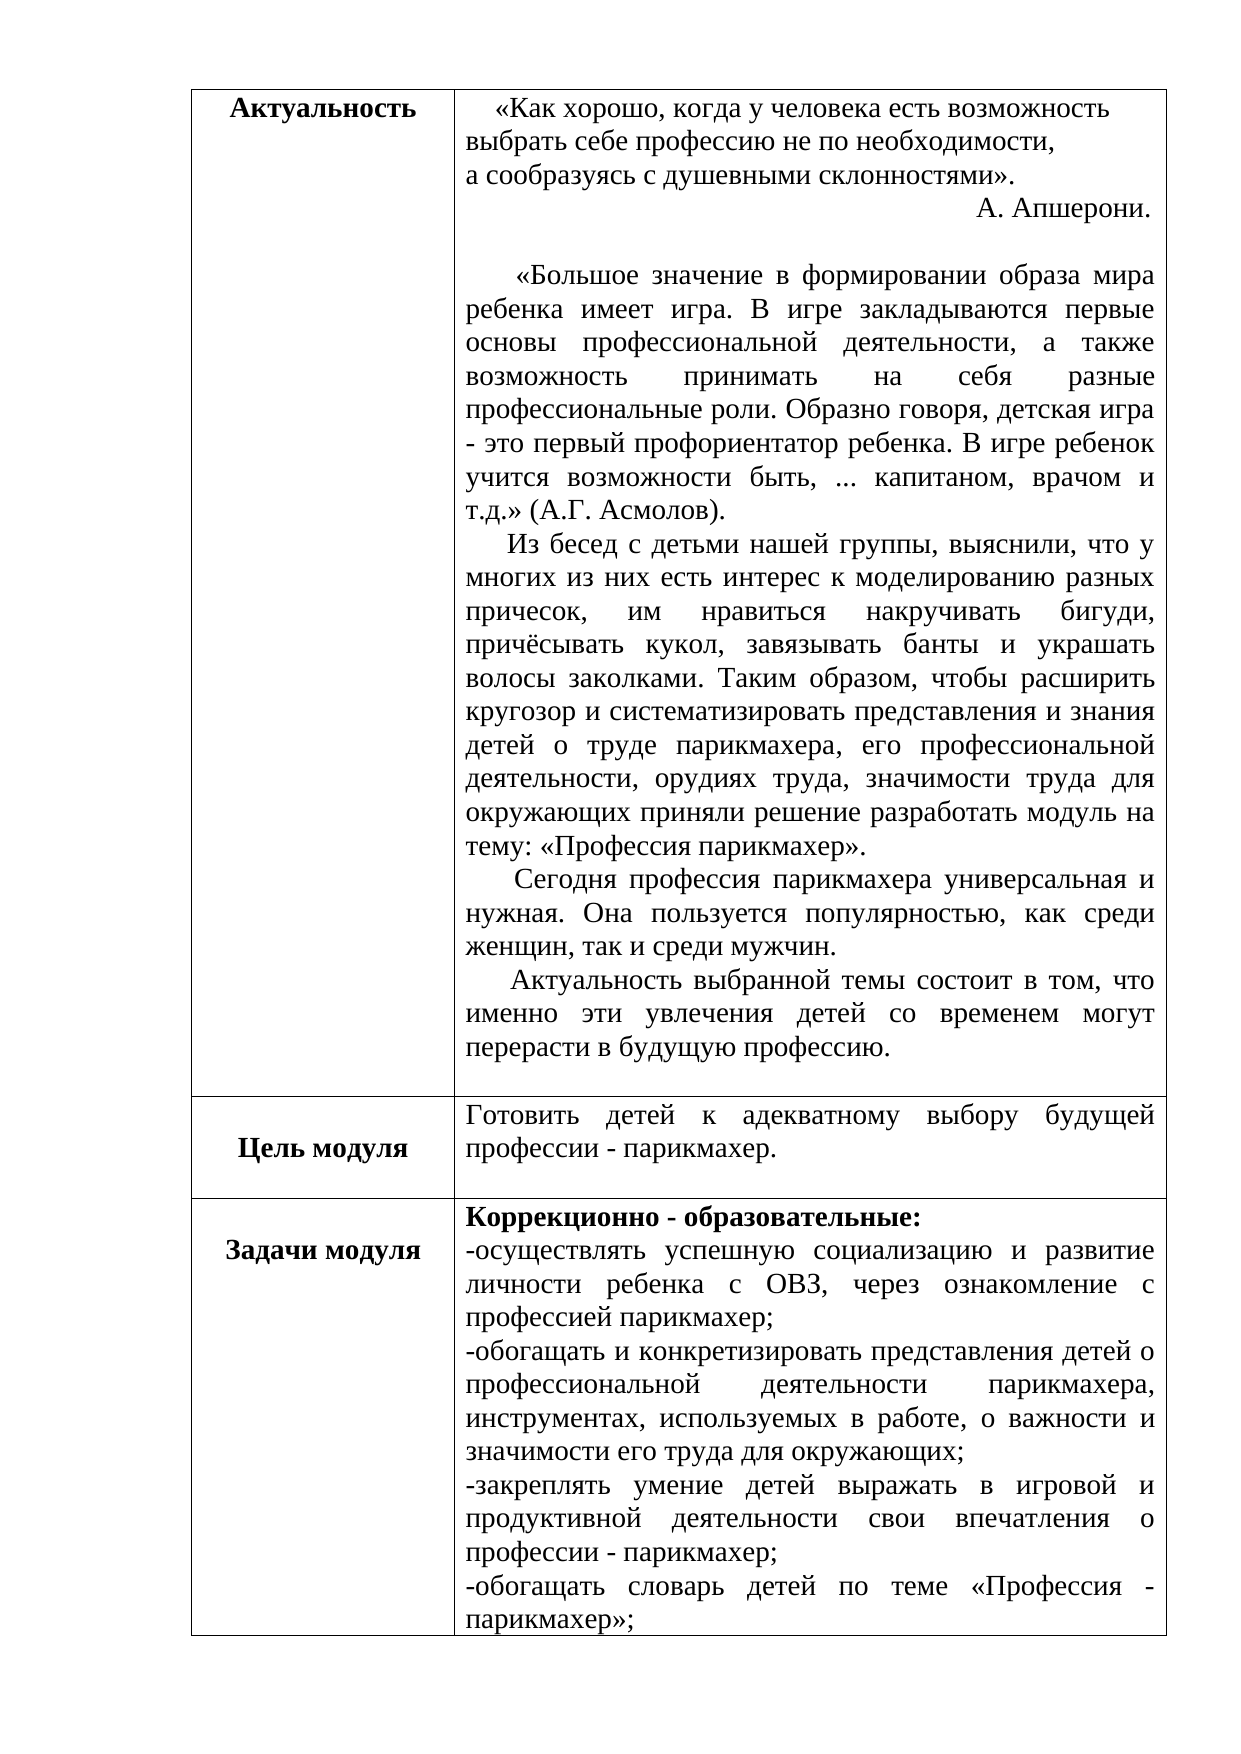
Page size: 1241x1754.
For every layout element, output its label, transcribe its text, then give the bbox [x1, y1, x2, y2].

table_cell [455, 1199, 1166, 1635]
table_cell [455, 90, 1166, 1096]
table_cell Готовить детей к адекватному выбору будущей профессии - парикмахер. [455, 1097, 1166, 1198]
table_cell Актуальность [192, 90, 454, 1096]
table_cell Задачи модуля [192, 1199, 454, 1635]
table_cell Цель модуля [192, 1097, 454, 1198]
